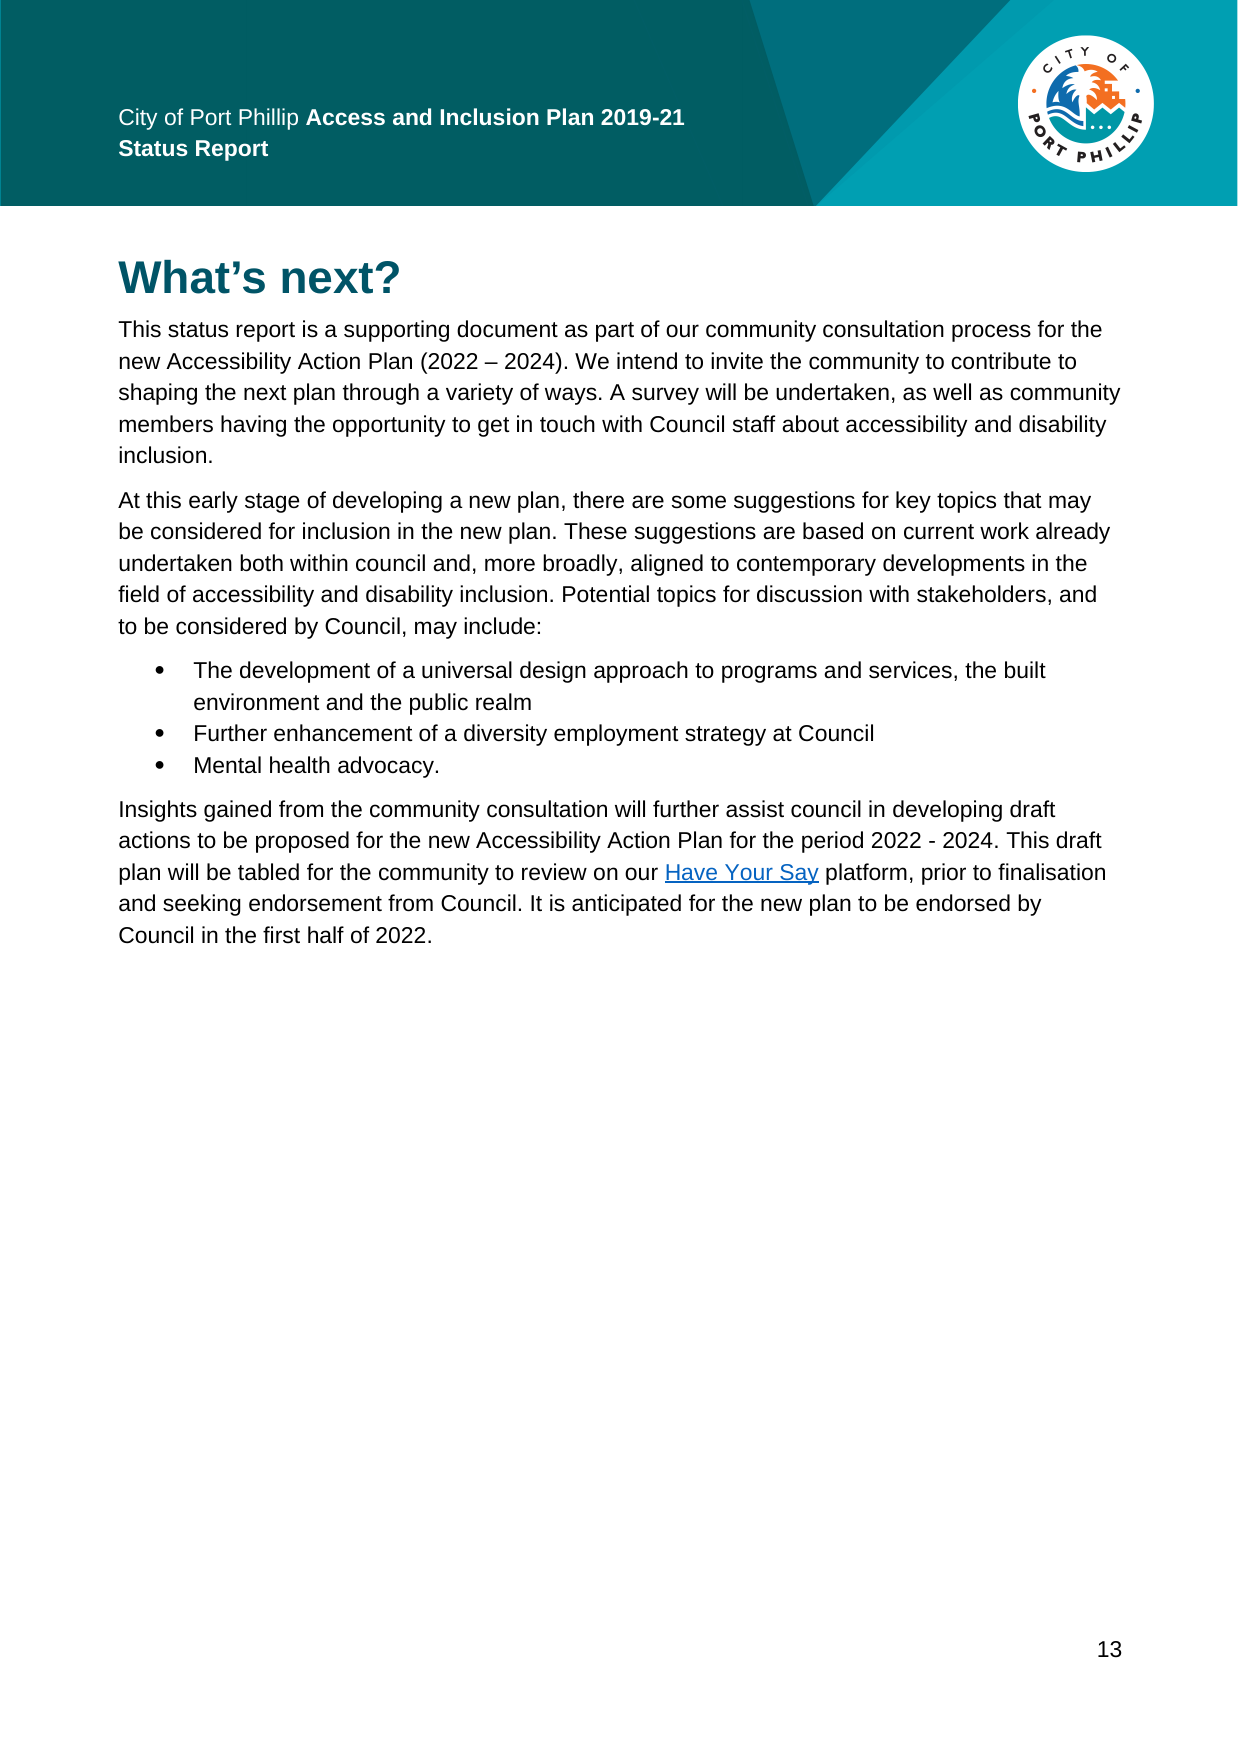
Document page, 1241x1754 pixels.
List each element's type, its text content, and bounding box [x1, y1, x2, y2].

list The development of a universal design approach to programs and services, the built environment and the public realm [156, 657, 1122, 715]
text At this early stage of developing a new plan, there are some suggestions for key topics that may be considered for inclusion in the new plan. These suggestions are based on current work already undertaken both within council and, more broadly, aligned to contemporary developments in the field of accessibility and disability inclusion. Potential topics for discussion with stakeholders, and to be considered by Council, may include: [118, 487, 1122, 639]
text This status report is a supporting document as part of our community consultation process for the new Accessibility Action Plan (2022 – 2024). We intend to invite the community to contribute to shaping the next plan through a variety of ways. A survey will be undertaken, as well as community members having the opportunity to get in touch with Council staff about accessibility and disability inclusion. [118, 316, 1122, 469]
text Insights gained from the community consultation will further assist council in developing draft actions to be proposed for the new Accessibility Action Plan for the period 2022 - 2024. This draft plan will be tabled for the community to review on our Have Your Say platform, prior to finalisation and seeking endorsement from Council. It is anticipated for the new plan to be endorsed by Council in the first half of 2022. [118, 796, 1122, 948]
picture [0, 0, 1238, 206]
list Mental health advocacy. [156, 752, 1122, 778]
list Further enhancement of a diversity employment strategy at Council [156, 720, 1122, 746]
subtitle What’s next? [118, 251, 1122, 304]
